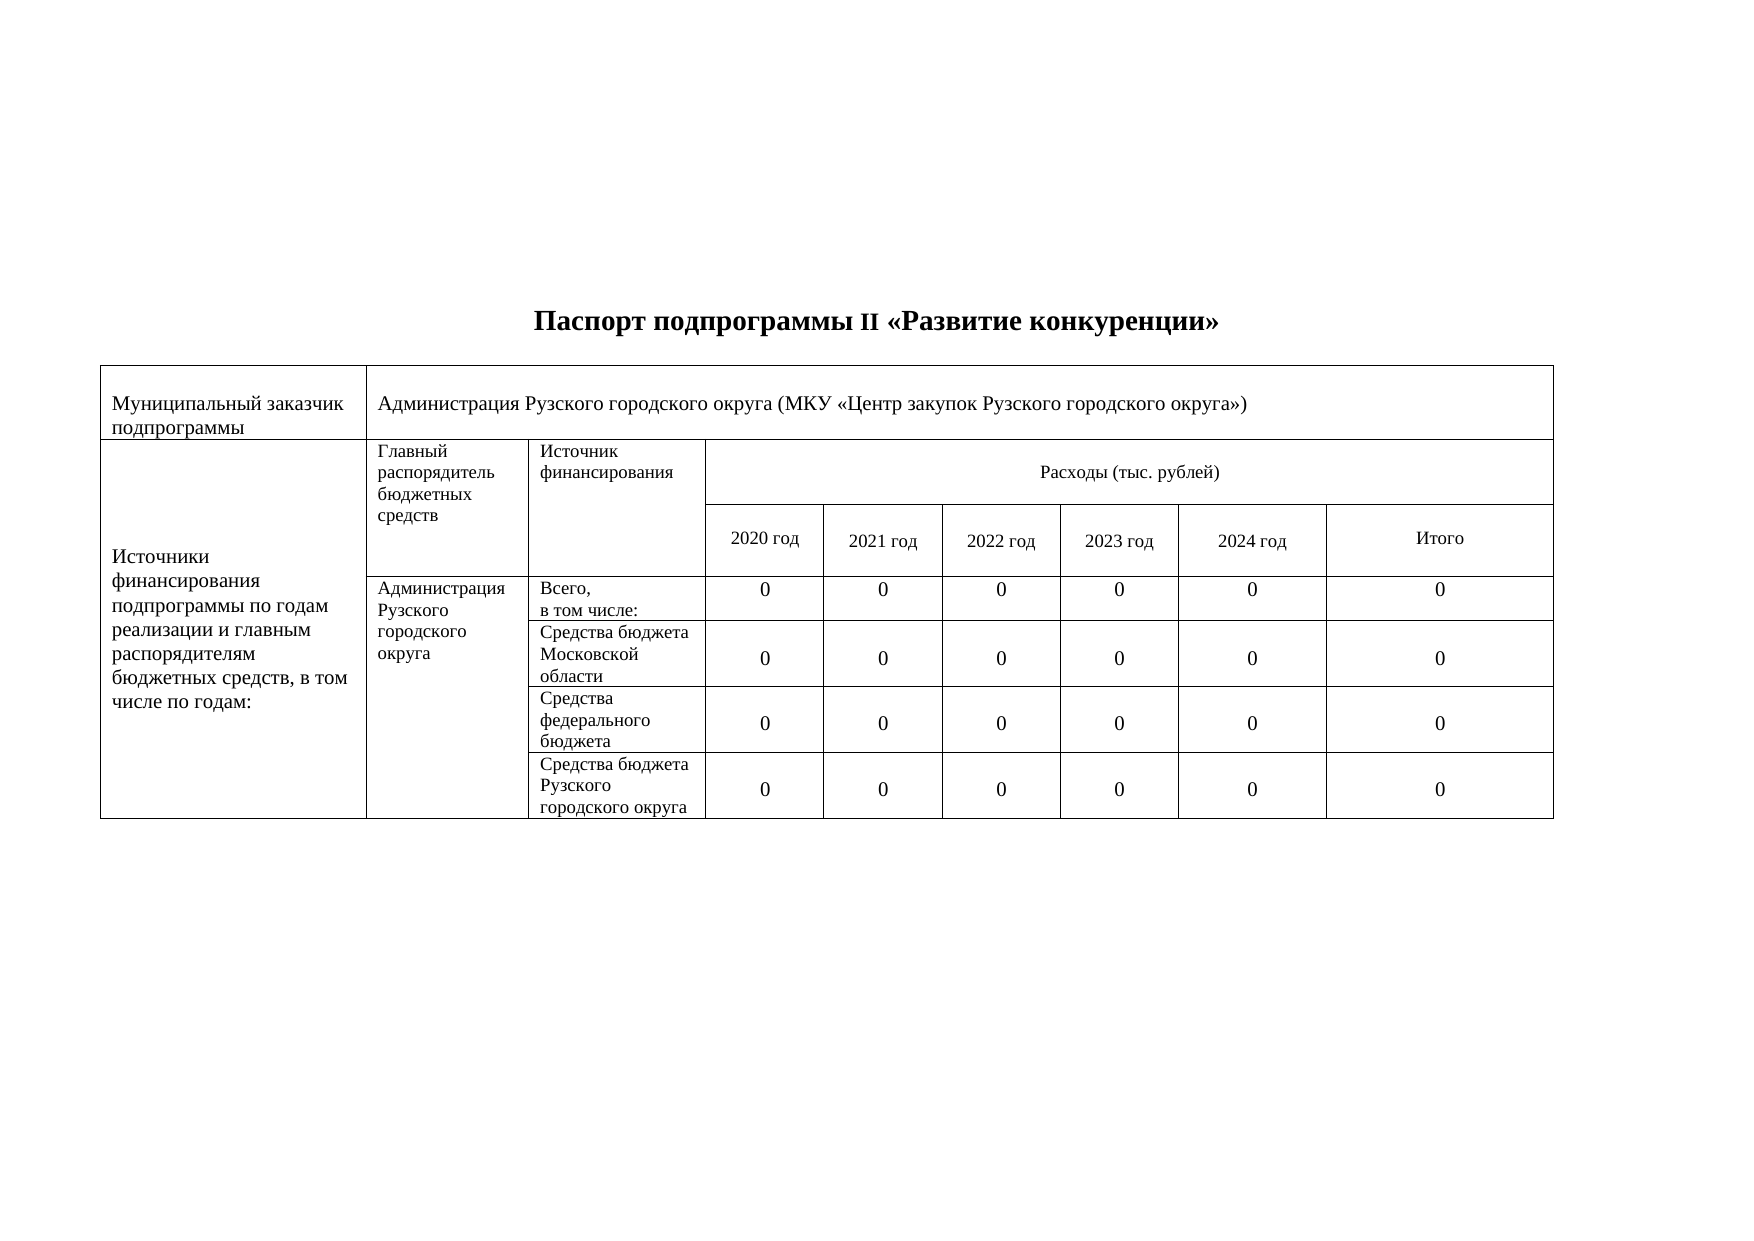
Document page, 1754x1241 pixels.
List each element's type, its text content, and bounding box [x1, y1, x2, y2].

table_cell 0 [1327, 621, 1553, 686]
table_cell Источник финансирования [529, 440, 705, 576]
table_header Муниципальный заказчик подпрограммы [101, 366, 366, 439]
table_cell 0 [1061, 621, 1178, 686]
table_cell Всего, в том числе: [529, 577, 705, 620]
table_cell 0 [706, 577, 823, 620]
table_cell 0 [1061, 753, 1178, 817]
table_cell Расходы (тыс. рублей) [706, 440, 1553, 504]
table_cell 2020 год [706, 505, 823, 576]
table_cell 0 [706, 621, 823, 686]
text Паспорт подпрограммы II «Развитие конкуренции» [118, 303, 1713, 337]
table_cell Средства бюджета Рузского городского округа [529, 753, 705, 817]
table_header Администрация Рузского городского округа (МКУ «Центр закупок Рузского городского округа») [367, 366, 1553, 439]
table_cell 0 [943, 621, 1060, 686]
table_cell 0 [824, 753, 942, 817]
table_cell 2023 год [1061, 505, 1178, 576]
table_cell 0 [706, 687, 823, 752]
table_cell 0 [943, 687, 1060, 752]
table_cell 0 [1179, 753, 1326, 817]
table_cell 0 [1061, 687, 1178, 752]
table_cell Источники финансирования подпрограммы по годам реализации и главным распорядителям бюджетных средств, в том числе по годам: [101, 440, 366, 817]
table_cell 0 [824, 687, 942, 752]
table_cell Средства бюджета Московской области [529, 621, 705, 686]
table_cell Администрация Рузского городского округа [367, 577, 528, 817]
table_cell 0 [943, 753, 1060, 817]
table_cell 0 [1061, 577, 1178, 620]
table_cell 2024 год [1179, 505, 1326, 576]
table_cell 0 [1327, 687, 1553, 752]
table_cell Главный распорядитель бюджетных средств [367, 440, 528, 576]
table_cell 0 [706, 753, 823, 817]
table_cell 2021 год [824, 505, 942, 576]
table_cell 0 [1327, 753, 1553, 817]
table_cell 0 [1327, 577, 1553, 620]
table_cell 0 [824, 621, 942, 686]
table_cell Средства федерального бюджета [529, 687, 705, 752]
table_cell Итого [1327, 505, 1553, 576]
table_cell 2022 год [943, 505, 1060, 576]
table_cell 0 [1179, 577, 1326, 620]
table_cell 0 [1179, 621, 1326, 686]
table_cell 0 [824, 577, 942, 620]
table_cell 0 [943, 577, 1060, 620]
table_cell 0 [1179, 687, 1326, 752]
